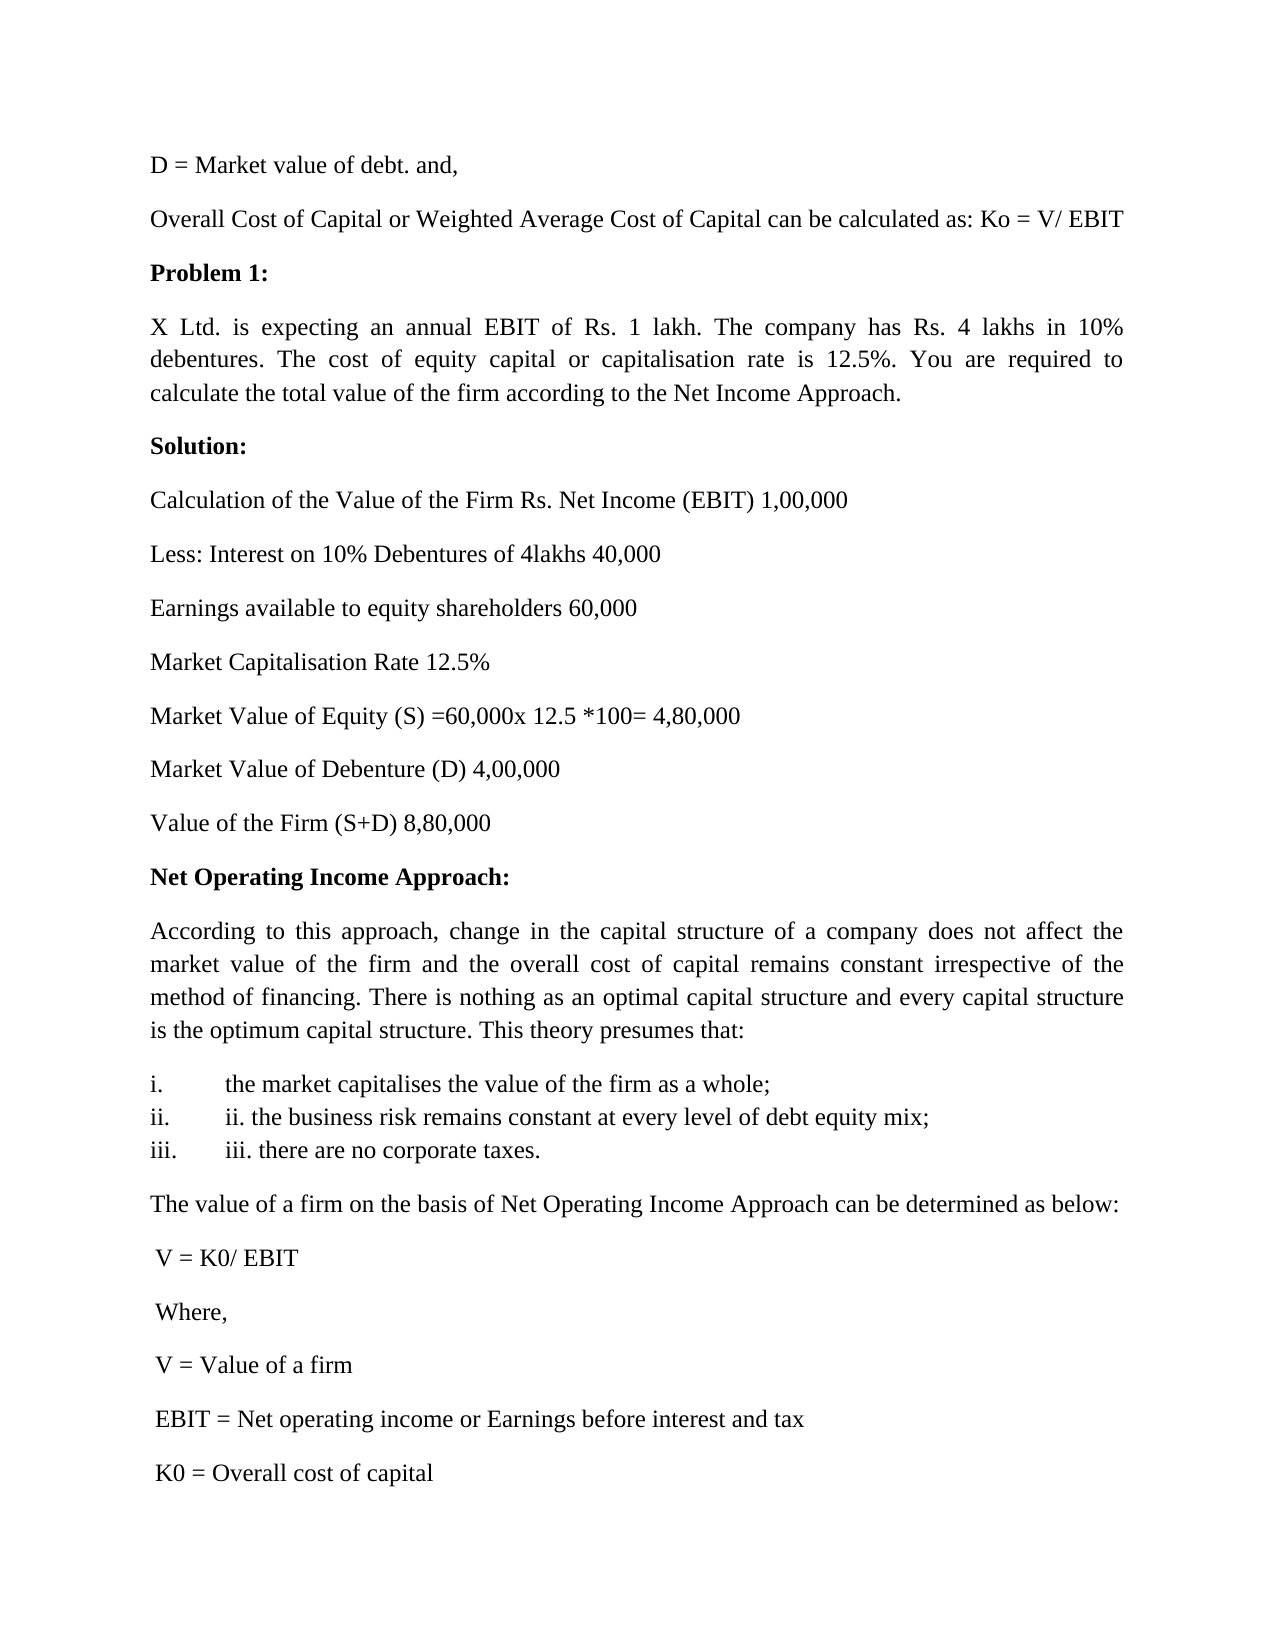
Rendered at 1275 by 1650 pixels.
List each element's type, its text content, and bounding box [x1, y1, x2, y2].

text K0 = Overall cost of capital [155, 1458, 1125, 1487]
text Market Value of Equity (S) =60,000x 12.5 *100= 4,80,000 [150, 701, 1125, 729]
text EBIT = Net operating income or Earnings before interest and tax [155, 1404, 1125, 1433]
text Earnings available to equity shareholders 60,000 [150, 593, 1125, 622]
text X Ltd. is expecting an annual EBIT of Rs. 1 lakh. The company has Rs. 4 lakhs in 10% debentures. The cost of equity capital or capitalisation rate is 12.5%. You are required to calculate the total value of the firm according to the Net Income Approach. [150, 312, 1125, 406]
text Less: Interest on 10% Debentures of 4lakhs 40,000 [150, 539, 1125, 568]
text Net Operating Income Approach: [150, 862, 1125, 891]
text The value of a firm on the basis of Net Operating Income Approach can be determined as below: [150, 1189, 1125, 1218]
text Overall Cost of Capital or Weighted Average Cost of Capital can be calculated as: Ko = V/ EBIT [150, 204, 1125, 233]
text D = Market value of debt. and, [150, 150, 1125, 179]
text Market Capitalisation Rate 12.5% [150, 647, 1125, 676]
text V = K0/ EBIT [155, 1243, 1125, 1272]
list the market capitalises the value of the firm as a whole; [150, 1069, 1125, 1098]
text V = Value of a firm [155, 1351, 1125, 1379]
text Calculation of the Value of the Firm Rs. Net Income (EBIT) 1,00,000 [150, 485, 1125, 514]
text Market Value of Debenture (D) 4,00,000 [150, 754, 1125, 783]
text According to this approach, change in the capital structure of a company does not affect the market value of the firm and the overall cost of capital remains constant irrespective of the method of financing. There is nothing as an optimal capital structure and every capital structure is the optimum capital structure. This theory presumes that: [150, 916, 1125, 1044]
text Where, [155, 1297, 1125, 1325]
text Value of the Firm (S+D) 8,80,000 [150, 808, 1125, 837]
text Problem 1: [150, 258, 1125, 286]
text Solution: [150, 431, 1125, 460]
list ii. the business risk remains constant at every level of debt equity mix; [150, 1102, 1125, 1131]
list iii. there are no corporate taxes. [150, 1135, 1125, 1164]
